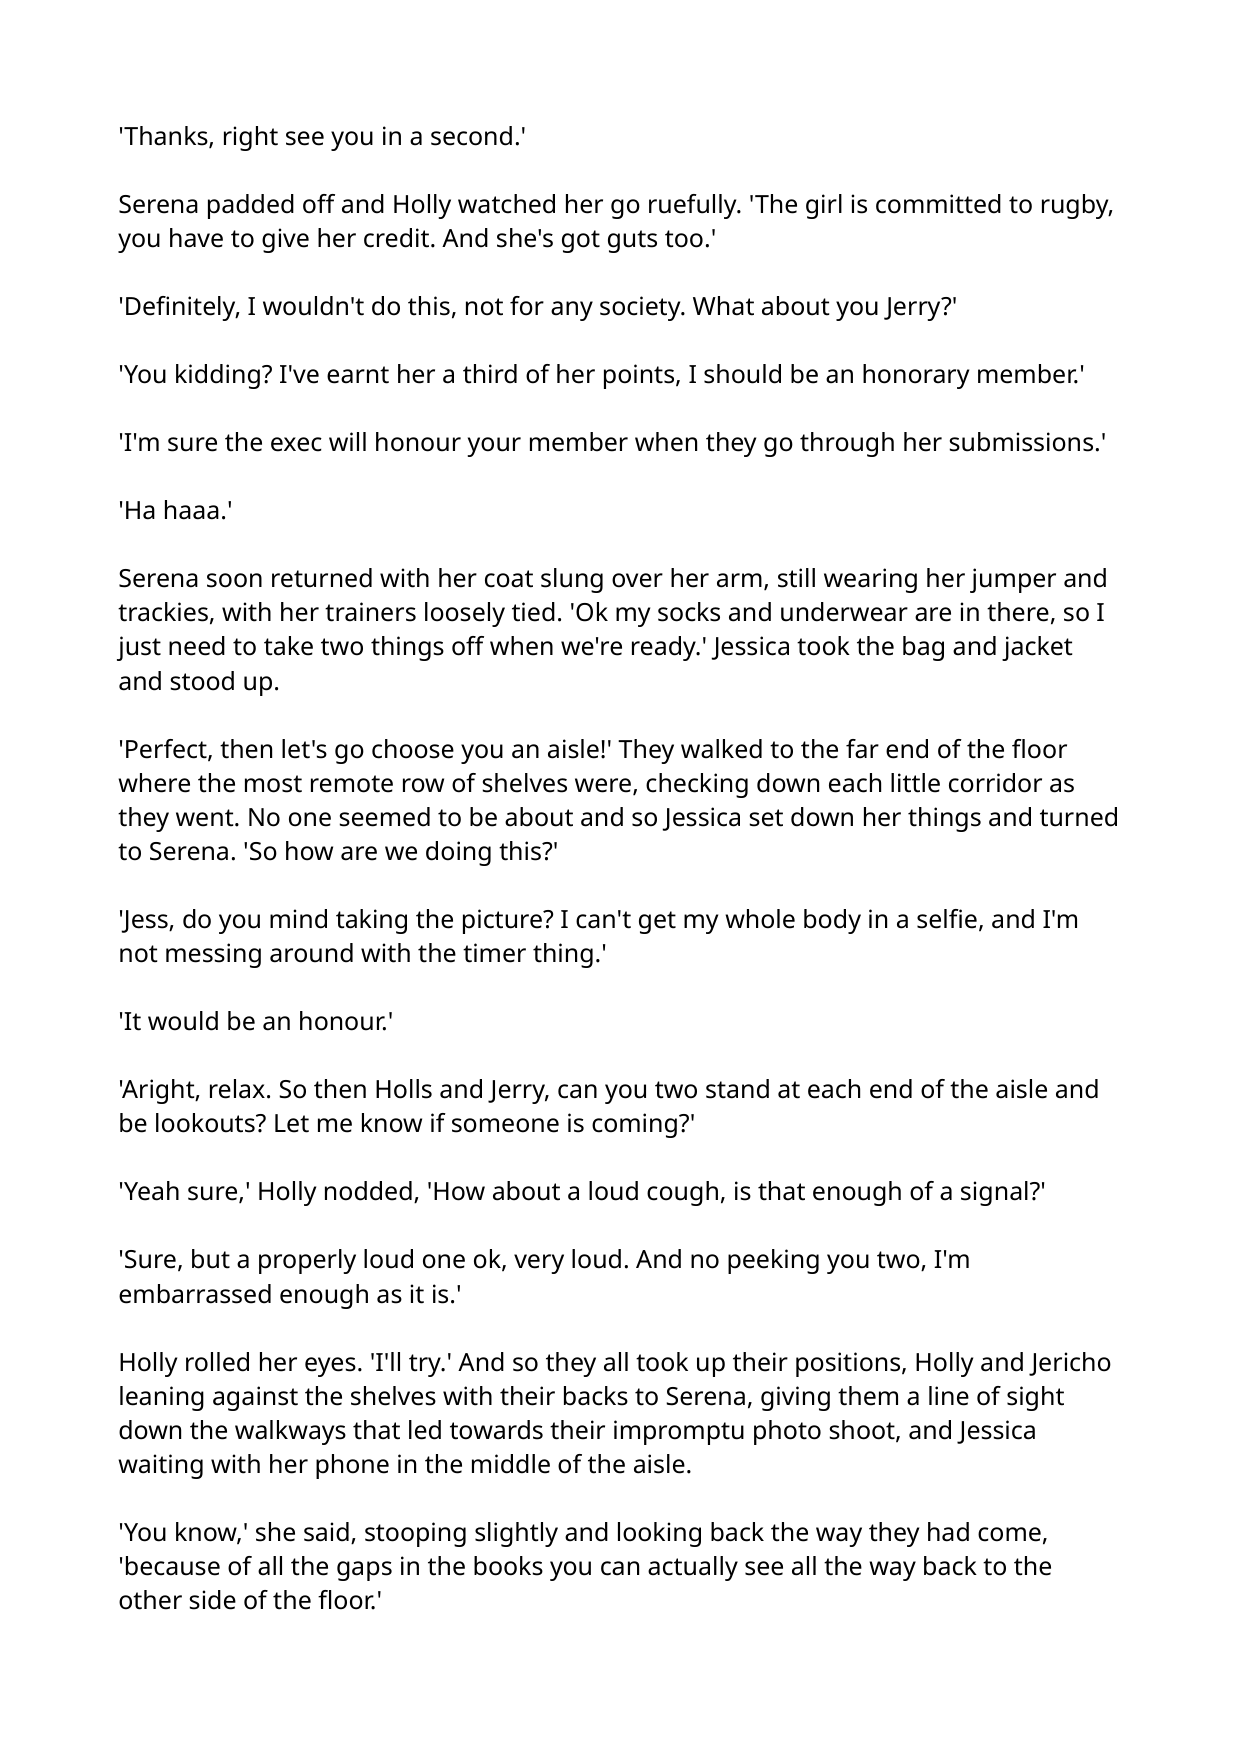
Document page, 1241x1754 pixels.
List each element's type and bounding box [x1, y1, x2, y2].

text [118, 118, 1122, 1617]
